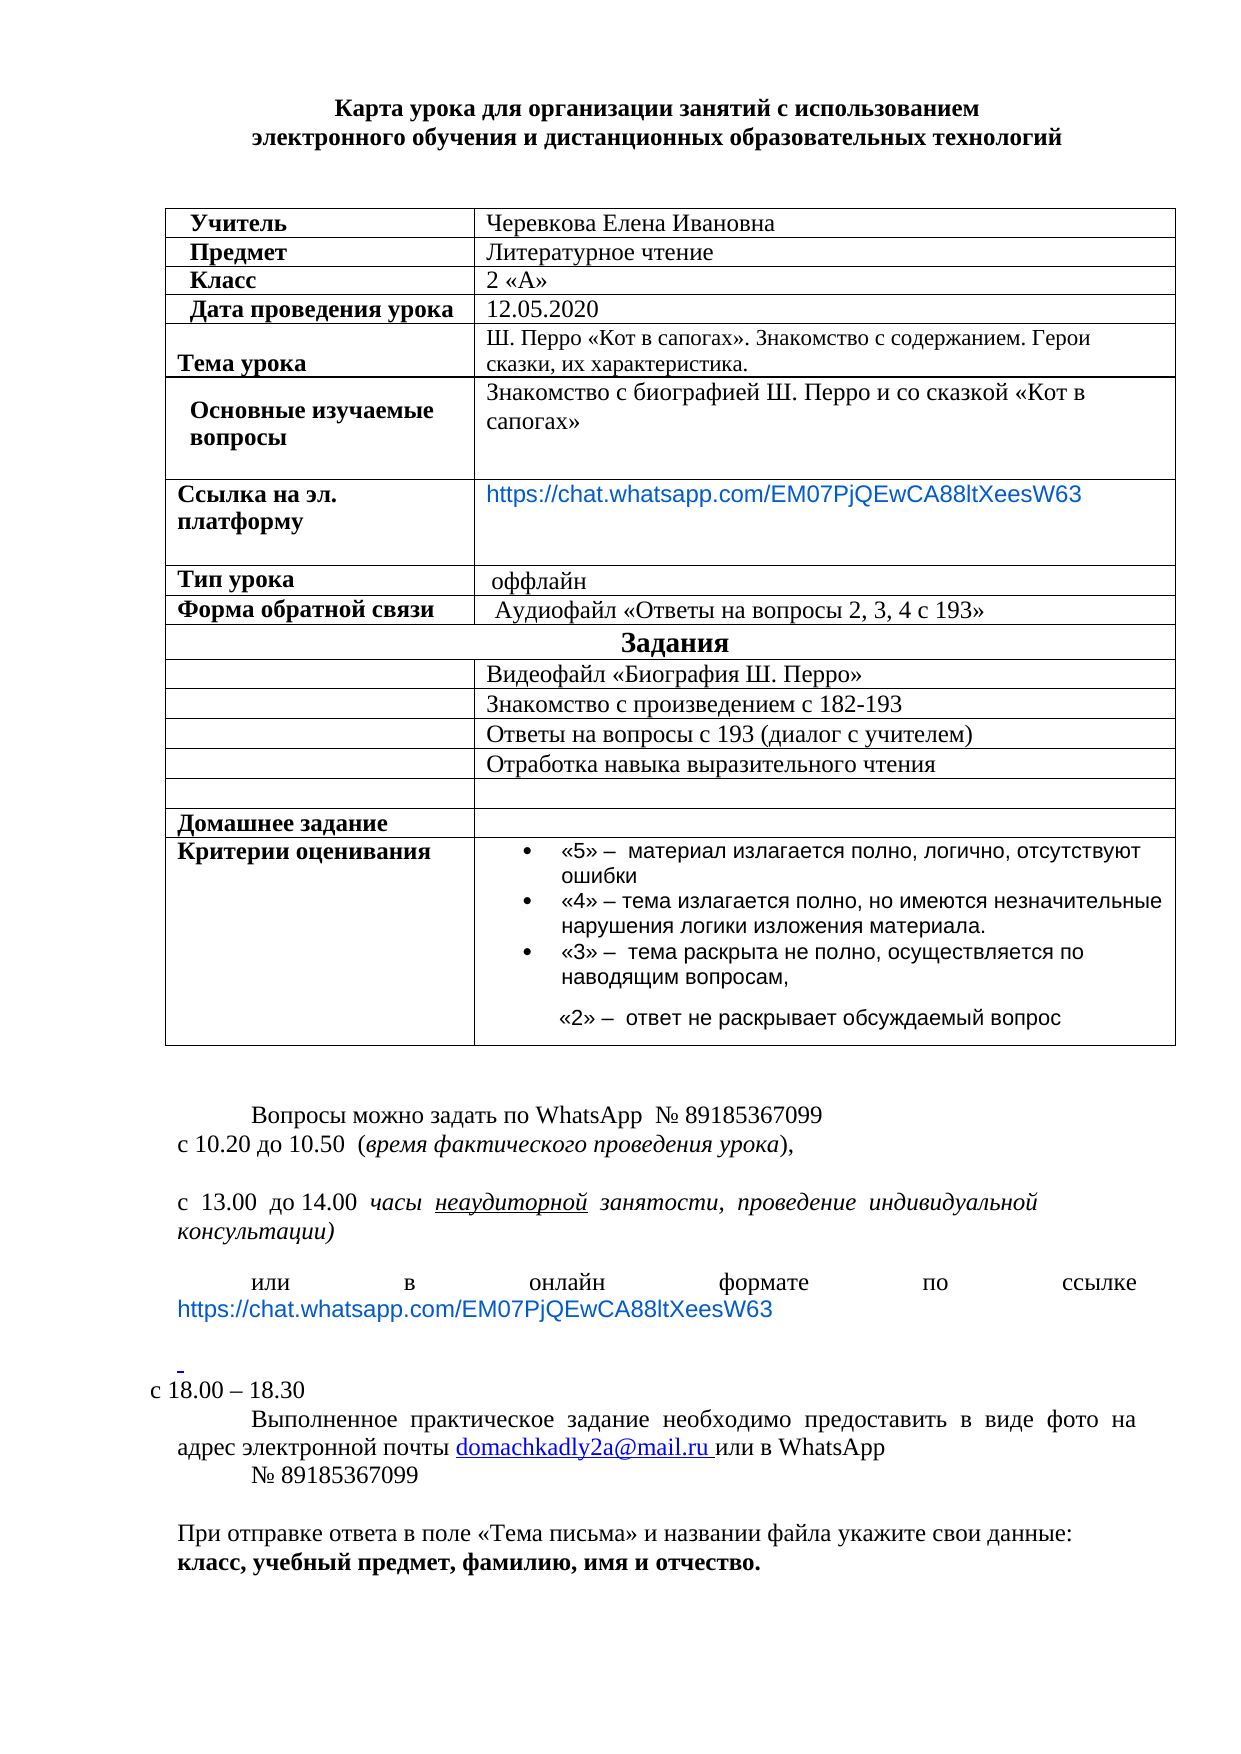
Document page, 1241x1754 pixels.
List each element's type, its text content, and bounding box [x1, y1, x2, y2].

table_cell Ответы на вопросы с 193 (диалог с учителем) [475, 719, 1175, 748]
table_cell [166, 749, 474, 777]
text с 10.20 до 10.50 (время фактического проведения урока), [177, 1129, 1150, 1158]
text с 13.00 до 14.00 часы неаудиторной занятости, проведение индивидуальной [177, 1187, 1150, 1216]
table_cell [475, 809, 1175, 837]
table_cell Аудиофайл «Ответы на вопросы 2, 3, 4 с 193» [475, 596, 1175, 624]
table_cell Ш. Перро «Кот в сапогах». Знакомство с содержанием. Герои сказки, их характеристика. [475, 324, 1175, 376]
table_cell Форма обратной связи [166, 596, 474, 624]
table_cell [166, 779, 474, 808]
table_cell Отработка навыка выразительного чтения [475, 749, 1175, 777]
table_cell «5» – материал излагается полно, логично, отсутствуют ошибки «4» – тема излагается полно, но имеются незначительные нарушения логики изложения материала. «3» – тема раскрыта не полно, осуществляется по наводящим вопросам, «2» – ответ не раскрывает обсуждаемый вопрос [475, 838, 1175, 1045]
table_cell Критерии оценивания [166, 838, 474, 1045]
table_cell https://chat.whatsapp.com/EM07PjQEwCA88ltXeesW63 [475, 480, 1175, 565]
text электронного обучения и дистанционных образовательных технологий [150, 122, 1164, 151]
table_cell 2 «А» [475, 267, 1175, 294]
table_header Учитель [166, 209, 474, 237]
table_cell [475, 779, 1175, 808]
table_cell Литературное чтение [475, 238, 1175, 266]
table_cell Тема урока [166, 324, 474, 376]
table_cell Основные изучаемые вопросы [166, 378, 474, 479]
table_cell Дата проведения урока [166, 295, 474, 323]
table_cell Домашнее задание [166, 809, 474, 837]
text № 89185367099 [177, 1461, 1137, 1489]
table_cell Класс [166, 267, 474, 294]
table_header Черевкова Елена Ивановна [475, 209, 1175, 237]
table_cell [166, 719, 474, 748]
table_cell Знакомство с биографией Ш. Перро и со сказкой «Кот в сапогах» [475, 378, 1175, 479]
table_cell Задания [166, 625, 1175, 659]
text Вопросы можно задать по WhatsApp № 89185367099 [177, 1101, 1137, 1129]
text Выполненное практическое задание необходимо предоставить в виде фото на адрес электронной почты domachkadly2a@mail.ru или в WhatsApp [177, 1404, 1137, 1461]
text Карта урока для организации занятий с использованием [150, 93, 1164, 122]
table_cell [166, 660, 474, 688]
table_cell Предмет [166, 238, 474, 266]
table_cell оффлайн [475, 566, 1175, 594]
table_cell Видеофайл «Биография Ш. Перро» [475, 660, 1175, 688]
table_cell Знакомство с произведением с 182-193 [475, 689, 1175, 718]
table_cell [166, 689, 474, 718]
text или в онлайн формате по ссылке [177, 1269, 1137, 1374]
text При отправке ответа в поле «Тема письма» и названии файла укажите свои данные: класс, учебный предмет, фамилию, имя и отчество. [177, 1519, 1137, 1575]
table_cell Ссылка на эл. платформу [166, 480, 474, 565]
table_cell 12.05.2020 [475, 295, 1175, 323]
table_cell Тип урока [166, 566, 474, 594]
text консультации) [177, 1216, 1150, 1244]
text с 18.00 – 18.30 [150, 1374, 1150, 1404]
